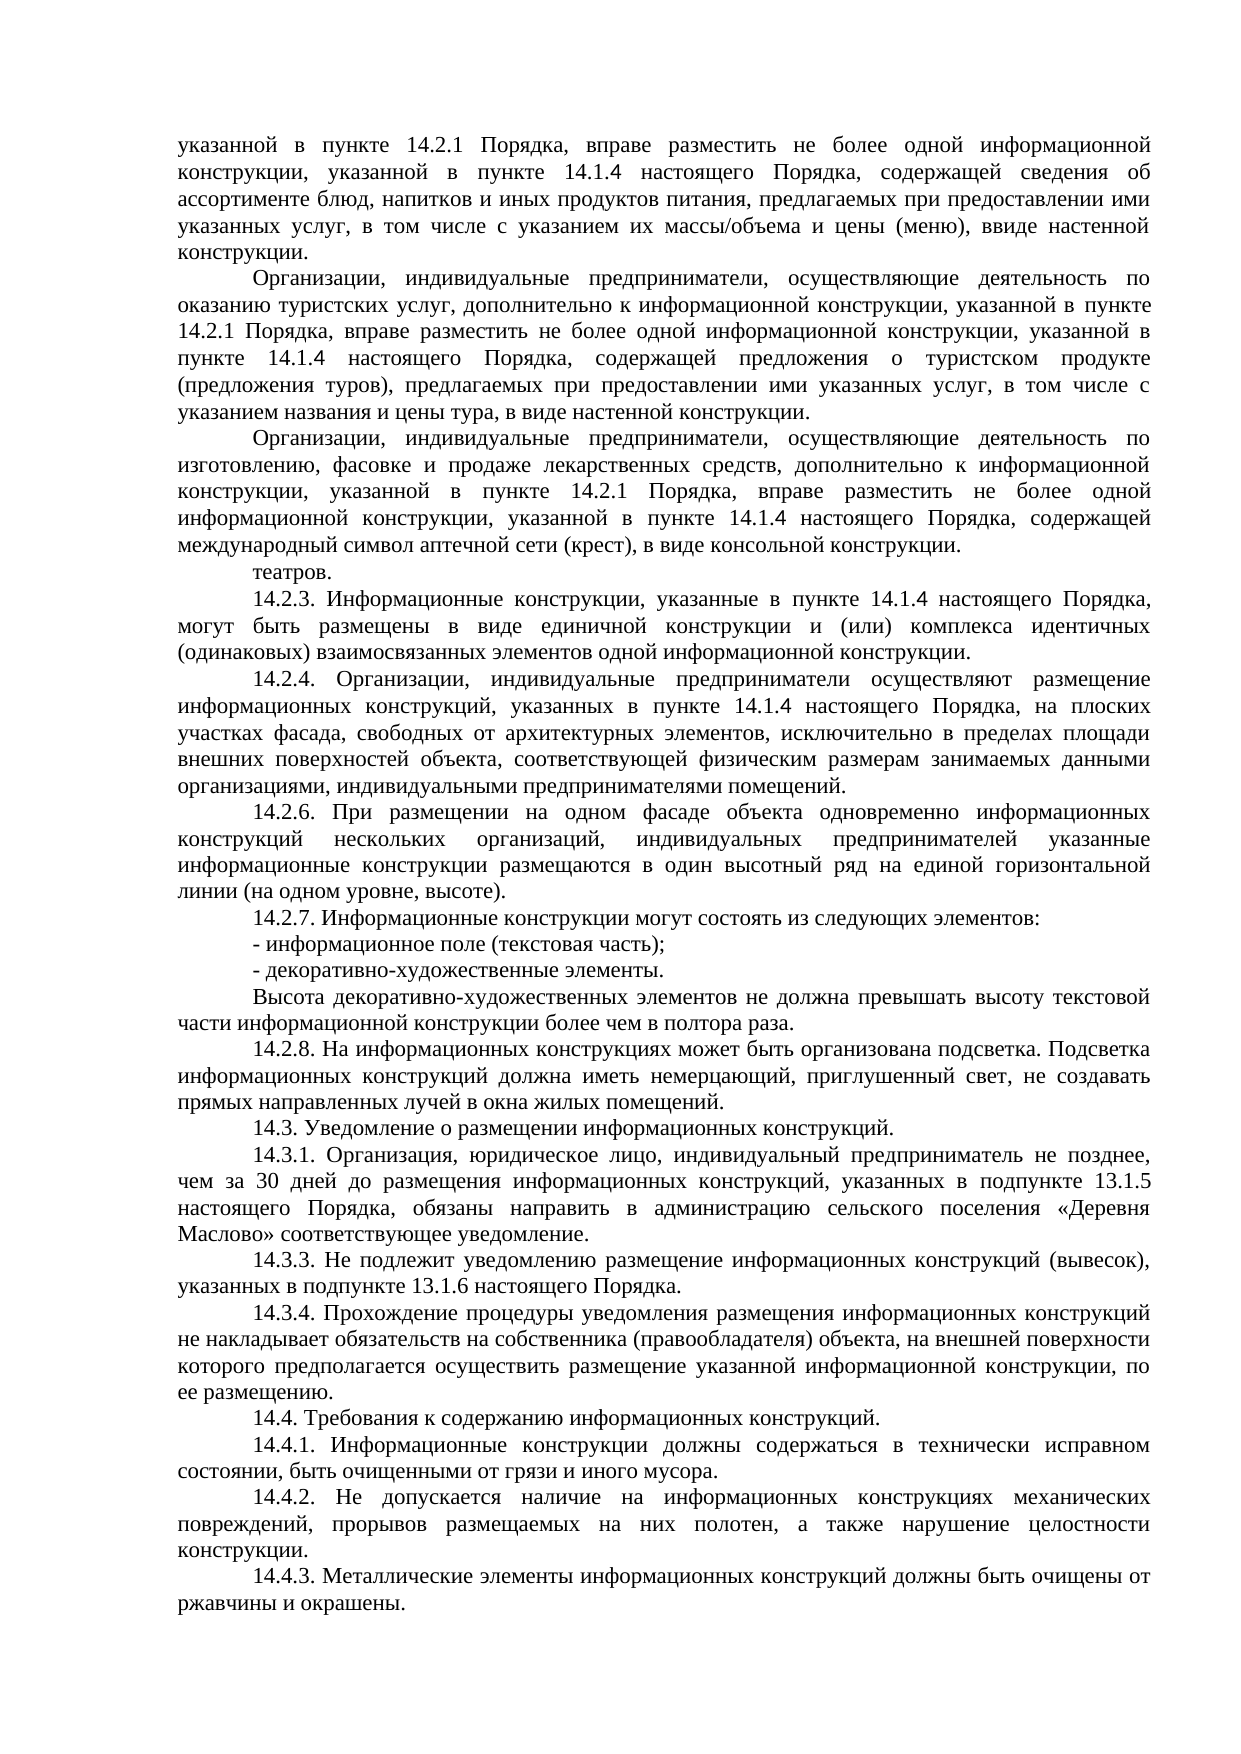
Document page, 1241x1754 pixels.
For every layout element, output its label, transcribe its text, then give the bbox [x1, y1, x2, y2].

text - декоративно-художественные элементы. [177, 956, 1152, 983]
text 14.2.7. Информационные конструкции могут состоять из следующих элементов: [177, 904, 1152, 930]
text театров. [177, 558, 1152, 584]
text - информационное поле (текстовая часть); [177, 930, 1152, 956]
text 14.2.6. При размещении на одном фасаде объекта одновременно информационных конструкций нескольких организаций, индивидуальных предпринимателей указанные информационные конструкции размещаются в один высотный ряд на единой горизонтальной линии (на одном уровне, высоте). [177, 798, 1152, 904]
text 14.3.3. Не подлежит уведомлению размещение информационных конструкций (вывесок), указанных в подпункте 13.1.6 настоящего Порядка. [177, 1246, 1152, 1299]
text 14.3.1. Организация, юридическое лицо, индивидуальный предприниматель не позднее, чем за 30 дней до размещения информационных конструкций, указанных в подпункте 13.1.5 настоящего Порядка, обязаны направить в администрацию сельского поселения «Деревня Маслово» соответствующее уведомление. [177, 1141, 1152, 1246]
text Высота декоративно-художественных элементов не должна превышать высоту текстовой части информационной конструкции более чем в полтора раза. [177, 983, 1152, 1035]
text 14.2.3. Информационные конструкции, указанные в пункте 14.1.4 настоящего Порядка, могут быть размещены в виде единичной конструкции и (или) комплекса идентичных (одинаковых) взаимосвязанных элементов одной информационной конструкции. [177, 584, 1152, 665]
text 14.3.4. Прохождение процедуры уведомления размещения информационных конструкций не накладывает обязательств на собственника (правообладателя) объекта, на внешней поверхности которого предполагается осуществить размещение указанной информационной конструкции, по ее размещению. [177, 1299, 1152, 1404]
text 14.4. Требования к содержанию информационных конструкций. [177, 1404, 1152, 1431]
text 14.4.3. Металлические элементы информационных конструкций должны быть очищены от ржавчины и окрашены. [177, 1562, 1152, 1615]
text 14.2.4. Организации, индивидуальные предприниматели осуществляют размещение информационных конструкций, указанных в пункте 14.1.4 настоящего Порядка, на плоских участках фасада, свободных от архитектурных элементов, исключительно в пределах площади внешних поверхностей объекта, соответствующей физическим размерам занимаемых данными организациями, индивидуальными предпринимателями помещений. [177, 665, 1152, 798]
text 14.4.1. Информационные конструкции должны содержаться в технически исправном состоянии, быть очищенными от грязи и иного мусора. [177, 1431, 1152, 1483]
text 14.4.2. Не допускается наличие на информационных конструкциях механических повреждений, прорывов размещаемых на них полотен, а также нарушение целостности конструкции. [177, 1483, 1152, 1562]
text 14.3. Уведомление о размещении информационных конструкций. [177, 1114, 1152, 1141]
text 14.2.8. На информационных конструкциях может быть организована подсветка. Подсветка информационных конструкций должна иметь немерцающий, приглушенный свет, не создавать прямых направленных лучей в окна жилых помещений. [177, 1035, 1152, 1114]
text Организации, индивидуальные предприниматели, осуществляющие деятельность по изготовлению, фасовке и продаже лекарственных средств, дополнительно к информационной конструкции, указанной в пункте 14.2.1 Порядка, вправе разместить не более одной информационной конструкции, указанной в пункте 14.1.4 настоящего Порядка, содержащей международный символ аптечной сети (крест), в виде консольной конструкции. [177, 424, 1152, 558]
text Организации, индивидуальные предприниматели, осуществляющие деятельность по оказанию туристских услуг, дополнительно к информационной конструкции, указанной в пункте 14.2.1 Порядка, вправе разместить не более одной информационной конструкции, указанной в пункте 14.1.4 настоящего Порядка, содержащей предложения о туристском продукте (предложения туров), предлагаемых при предоставлении ими указанных услуг, в том числе с указанием названия и цены тура, в виде настенной конструкции. [177, 264, 1152, 424]
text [177, 131, 1152, 264]
